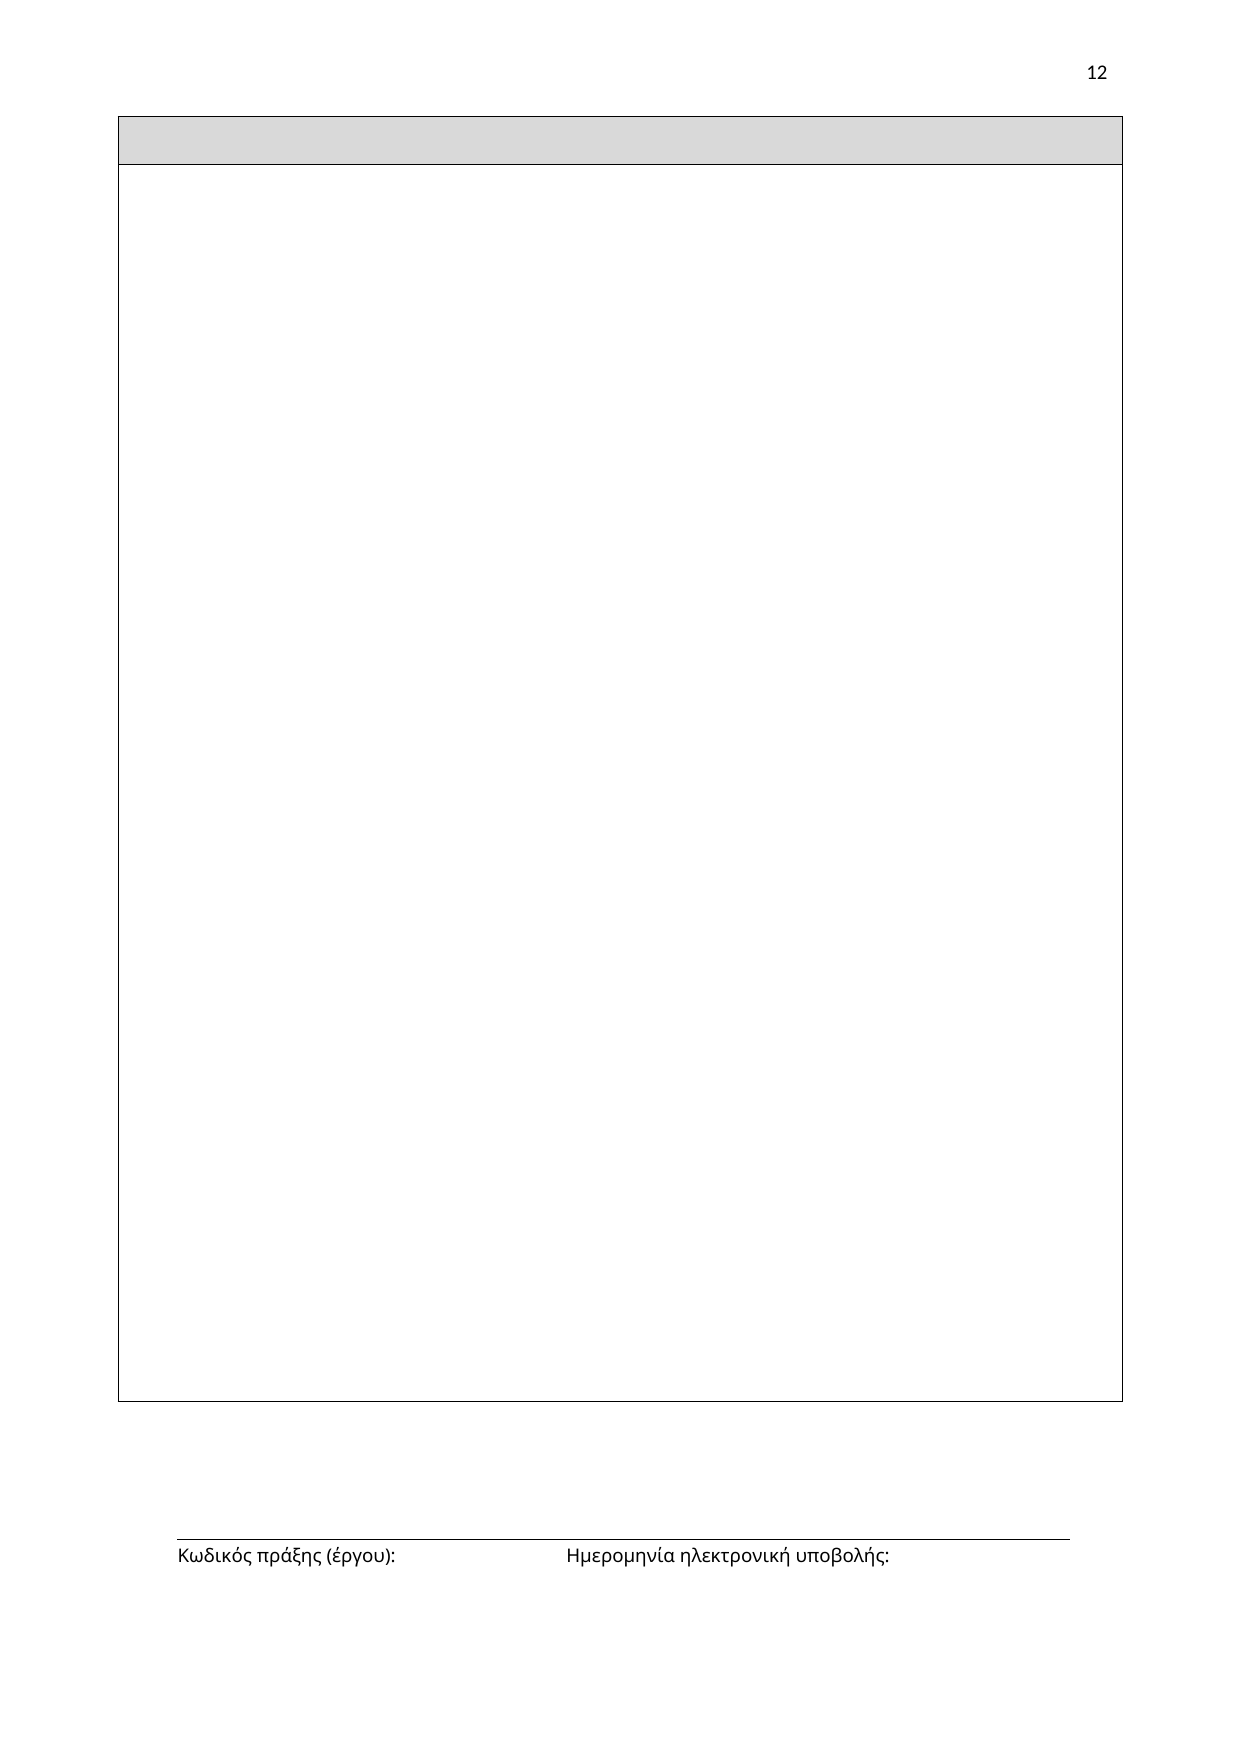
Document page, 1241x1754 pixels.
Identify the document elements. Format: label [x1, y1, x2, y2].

table_cell [119, 165, 1122, 1401]
table_header [119, 117, 1122, 164]
